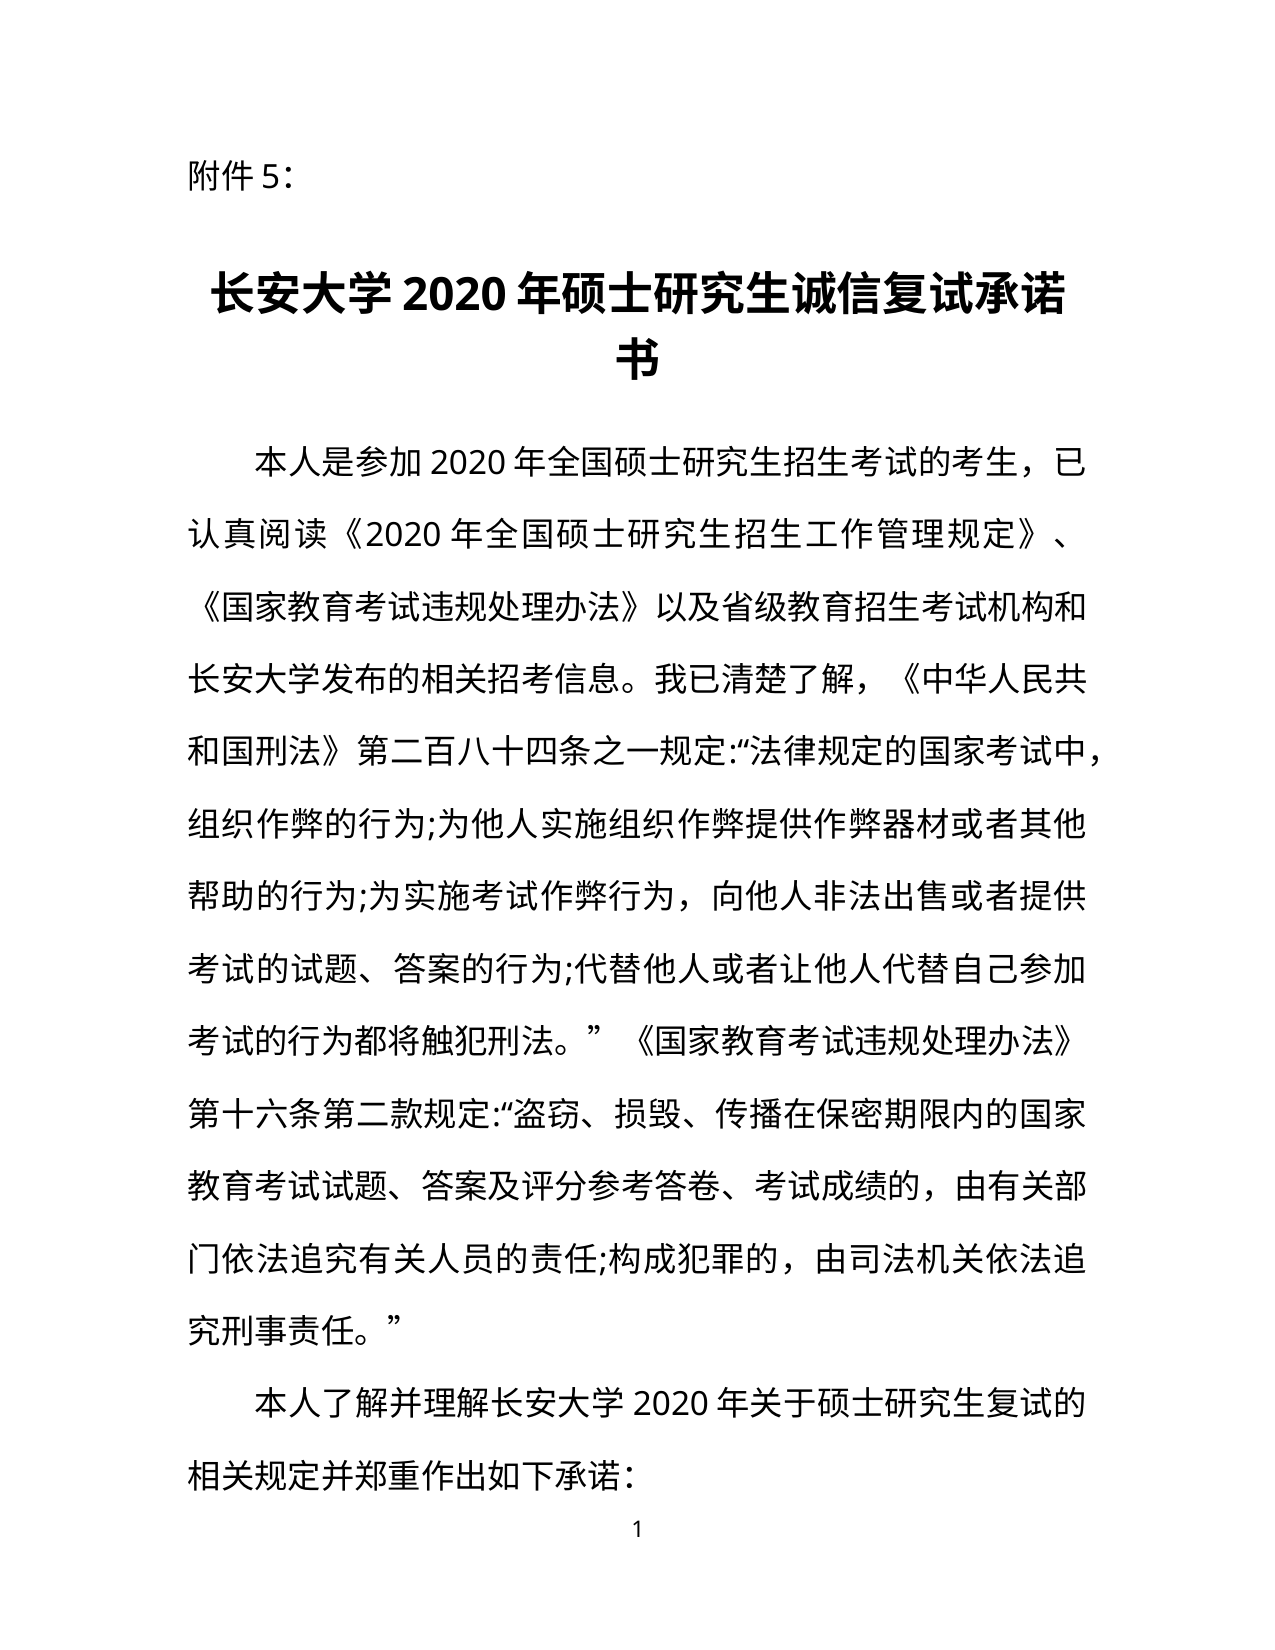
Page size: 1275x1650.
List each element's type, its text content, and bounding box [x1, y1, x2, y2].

text 附件5： [187, 150, 1087, 198]
text 本人是参加2020年全国硕士研究生招生考试的考生，已认真阅读《2020年全国硕士研究生招生工作管理规定》、《国家教育考试违规处理办法》以及省级教育招生考试机构和长安大学发布的相关招考信息。我已清楚了解，《中华人民共和国刑法》第二百八十四条之一规定:“法律规定的国家考试中，组织作弊的行为;为他人实施组织作弊提供作弊器材或者其他帮助的行为;为实施考试作弊行为，向他人非法出售或者提供考试的试题、答案的行为;代替他人或者让他人代替自己参加考试的行为都将触犯刑法。”《国家教育考试违规处理办法》第十六条第二款规定:“盗窃、损毁、传播在保密期限内的国家教育考试试题、答案及评分参考答卷、考试成绩的，由有关部门依法追究有关人员的责任;构成犯罪的，由司法机关依法追究刑事责任。” [187, 436, 1087, 1353]
text 本人了解并理解长安大学2020年关于硕士研究生复试的相关规定并郑重作出如下承诺： [187, 1377, 1087, 1498]
text 长安大学2020年硕士研究生诚信复试承诺书 [187, 257, 1087, 390]
